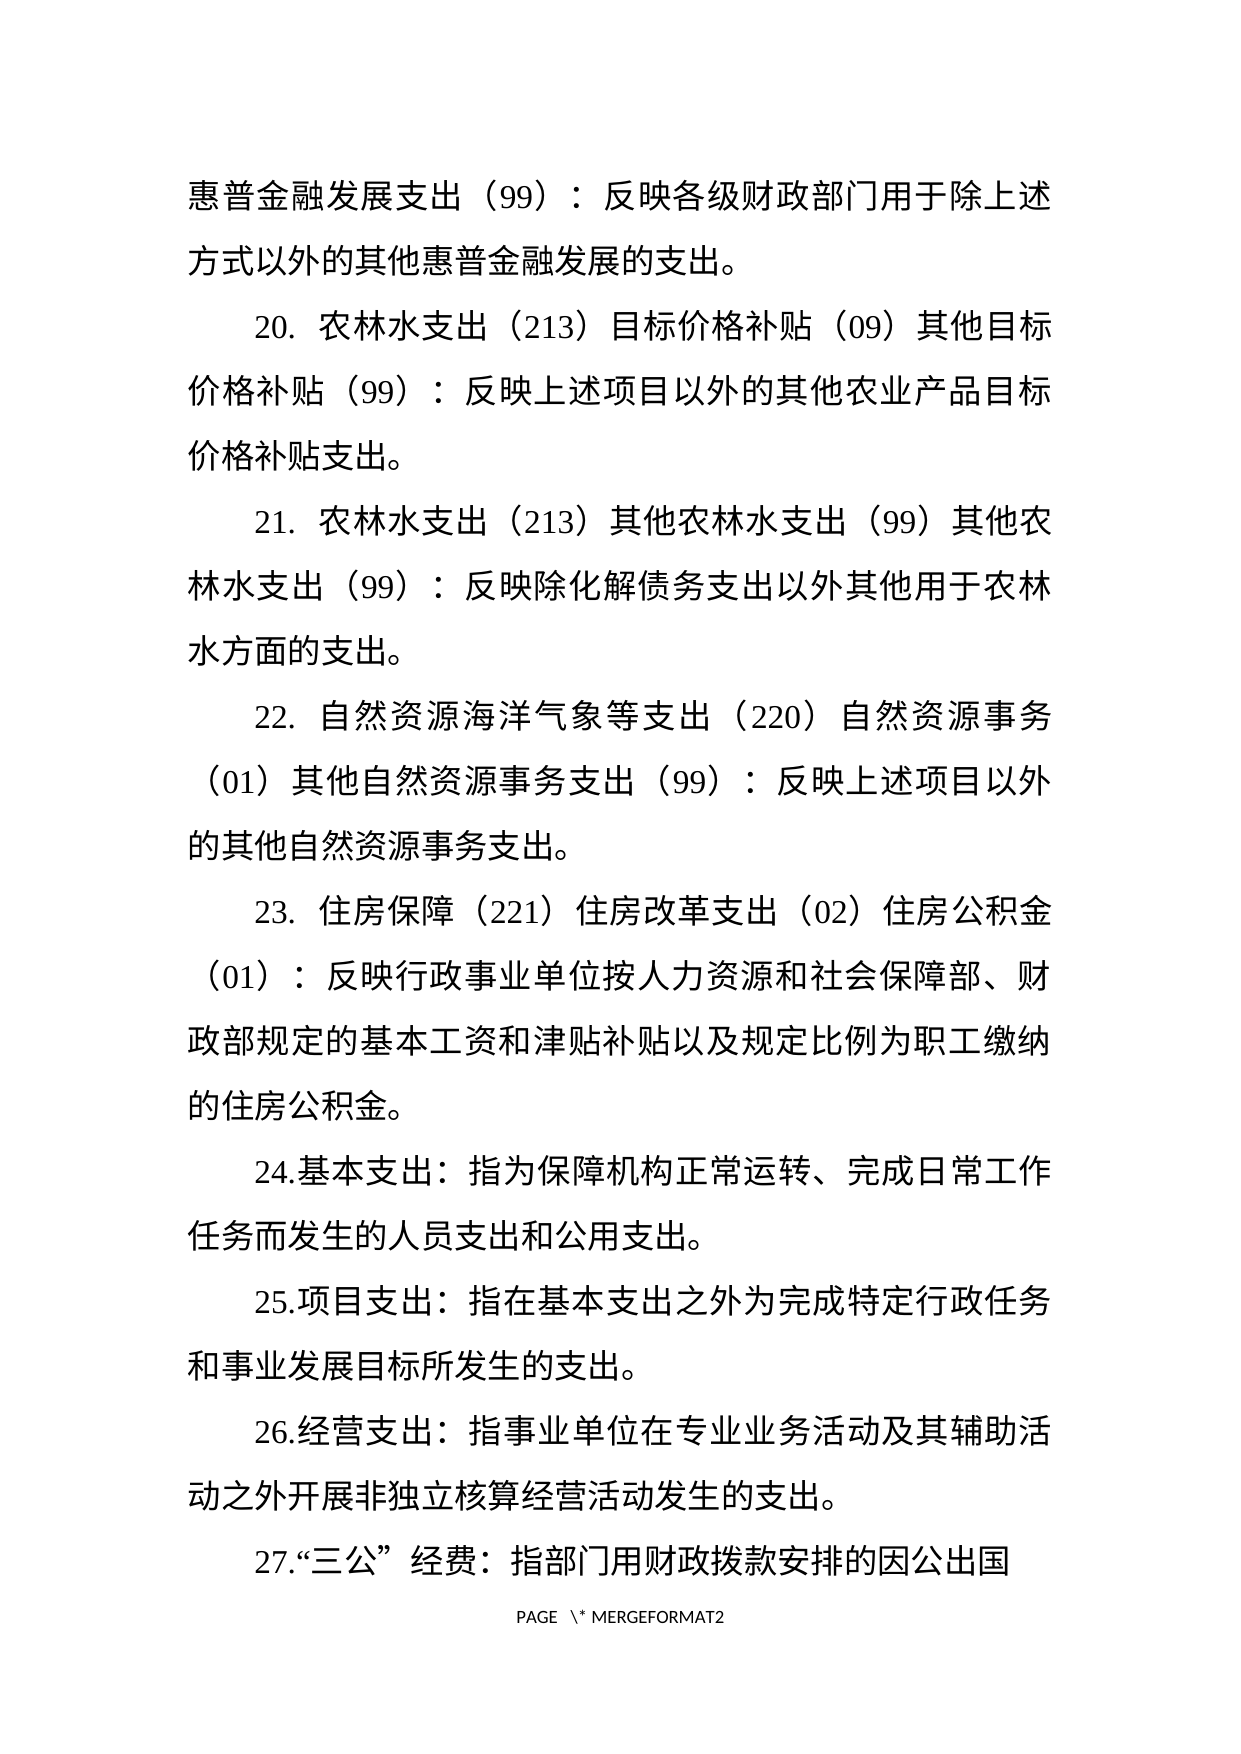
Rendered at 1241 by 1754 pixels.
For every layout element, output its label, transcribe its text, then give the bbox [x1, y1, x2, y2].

list 农林水支出（213）目标价格补贴（09）其他目标价格补贴（99）：反映上述项目以外的其他农业产品目标价格补贴支出。 [187, 292, 1053, 487]
text 25.项目支出：指在基本支出之外为完成特定行政任务和事业发展目标所发生的支出。 [187, 1267, 1053, 1397]
list 自然资源海洋气象等支出（220）自然资源事务（01）其他自然资源事务支出（99）：反映上述项目以外的其他自然资源事务支出。 [187, 682, 1053, 877]
list 住房保障（221）住房改革支出（02）住房公积金（01）：反映行政事业单位按人力资源和社会保障部、财政部规定的基本工资和津贴补贴以及规定比例为职工缴纳的住房公积金。 [187, 877, 1053, 1137]
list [187, 162, 1053, 292]
text 24.基本支出：指为保障机构正常运转、完成日常工作任务而发生的人员支出和公用支出。 [187, 1137, 1053, 1267]
text 26.经营支出：指事业单位在专业业务活动及其辅助活动之外开展非独立核算经营活动发生的支出。 [187, 1397, 1053, 1527]
list 农林水支出（213）其他农林水支出（99）其他农林水支出（99）：反映除化解债务支出以外其他用于农林水方面的支出。 [187, 487, 1053, 682]
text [187, 1527, 1053, 1592]
